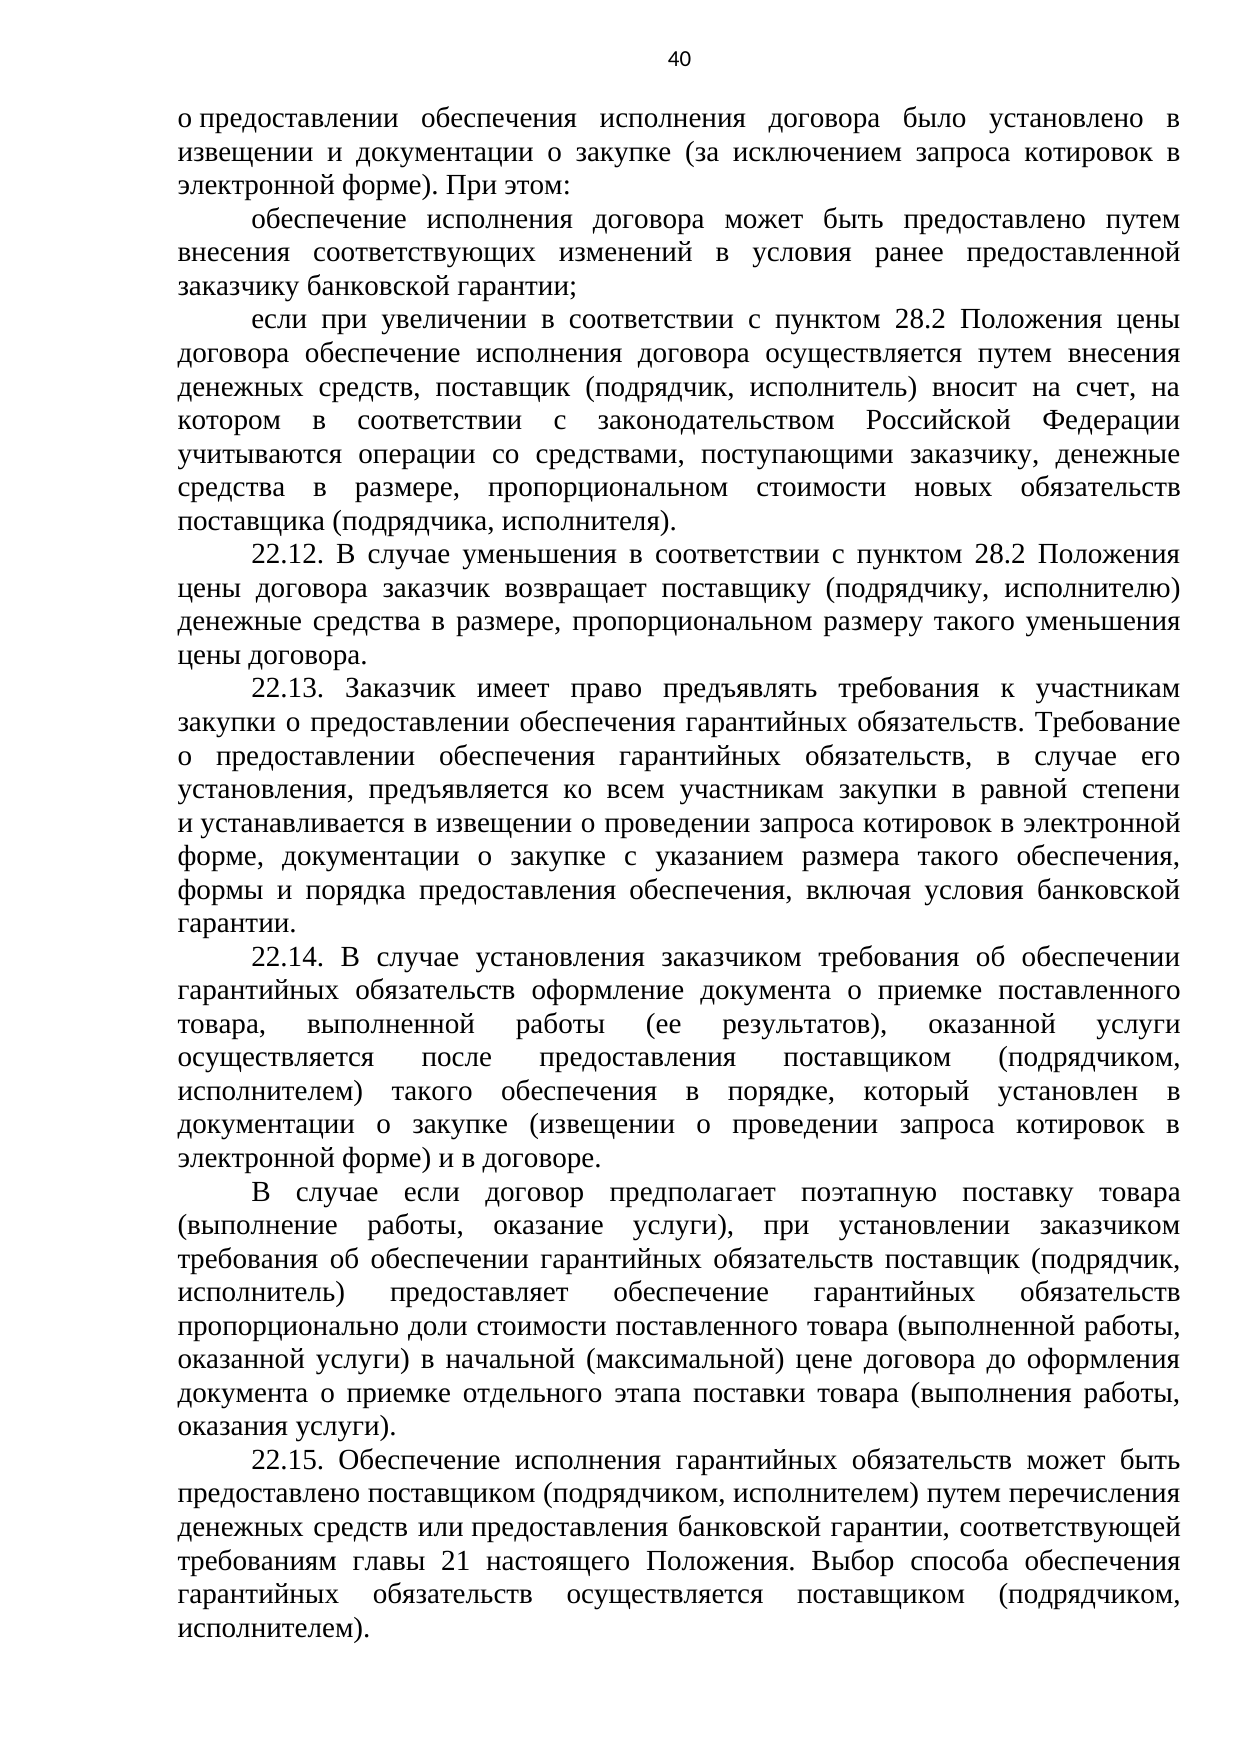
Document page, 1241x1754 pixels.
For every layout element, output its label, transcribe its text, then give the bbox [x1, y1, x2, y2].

text 22.15. Обеспечение исполнения гарантийных обязательств может быть предоставлено поставщиком (подрядчиком, исполнителем) путем перечисления денежных средств или предоставления банковской гарантии, соответствующей требованиям главы 21 настоящего Положения. Выбор способа обеспечения гарантийных обязательств осуществляется поставщиком (подрядчиком, исполнителем). [177, 1442, 1181, 1643]
text если при увеличении в соответствии с пунктом 28.2 Положения цены договора обеспечение исполнения договора осуществляется путем внесения денежных средств, поставщик (подрядчик, исполнитель) вносит на счет, на котором в соответствии с законодательством Российской Федерации учитываются операции со средствами, поступающими заказчику, денежные средства в размере, пропорциональном стоимости новых обязательств поставщика (подрядчика, исполнителя). [177, 302, 1181, 536]
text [177, 100, 1181, 201]
text 22.14. В случае установления заказчиком требования об обеспечении гарантийных обязательств оформление документа о приемке поставленного товара, выполненной работы (ее результатов), оказанной услуги осуществляется после предоставления поставщиком (подрядчиком, исполнителем) такого обеспечения в порядке, который установлен в документации о закупке (извещении о проведении запроса котировок в электронной форме) и в договоре. [177, 939, 1181, 1174]
text 22.13. Заказчик имеет право предъявлять требования к участникам закупки о предоставлении обеспечения гарантийных обязательств. Требование о предоставлении обеспечения гарантийных обязательств, в случае его установления, предъявляется ко всем участникам закупки в равной степени и устанавливается в извещении о проведении запроса котировок в электронной форме, документации о закупке с указанием размера такого обеспечения, формы и порядка предоставления обеспечения, включая условия банковской гарантии. [177, 671, 1181, 939]
text В случае если договор предполагает поэтапную поставку товара (выполнение работы, оказание услуги), при установлении заказчиком требования об обеспечении гарантийных обязательств поставщик (подрядчик, исполнитель) предоставляет обеспечение гарантийных обязательств пропорционально доли стоимости поставленного товара (выполненной работы, оказанной услуги) в начальной (максимальной) цене договора до оформления документа о приемке отдельного этапа поставки товара (выполнения работы, оказания услуги). [177, 1174, 1181, 1442]
text обеспечение исполнения договора может быть предоставлено путем внесения соответствующих изменений в условия ранее предоставленной заказчику банковской гарантии; [177, 201, 1181, 302]
text 22.12. В случае уменьшения в соответствии с пунктом 28.2 Положения цены договора заказчик возвращает поставщику (подрядчику, исполнителю) денежные средства в размере, пропорциональном размеру такого уменьшения цены договора. [177, 536, 1181, 671]
